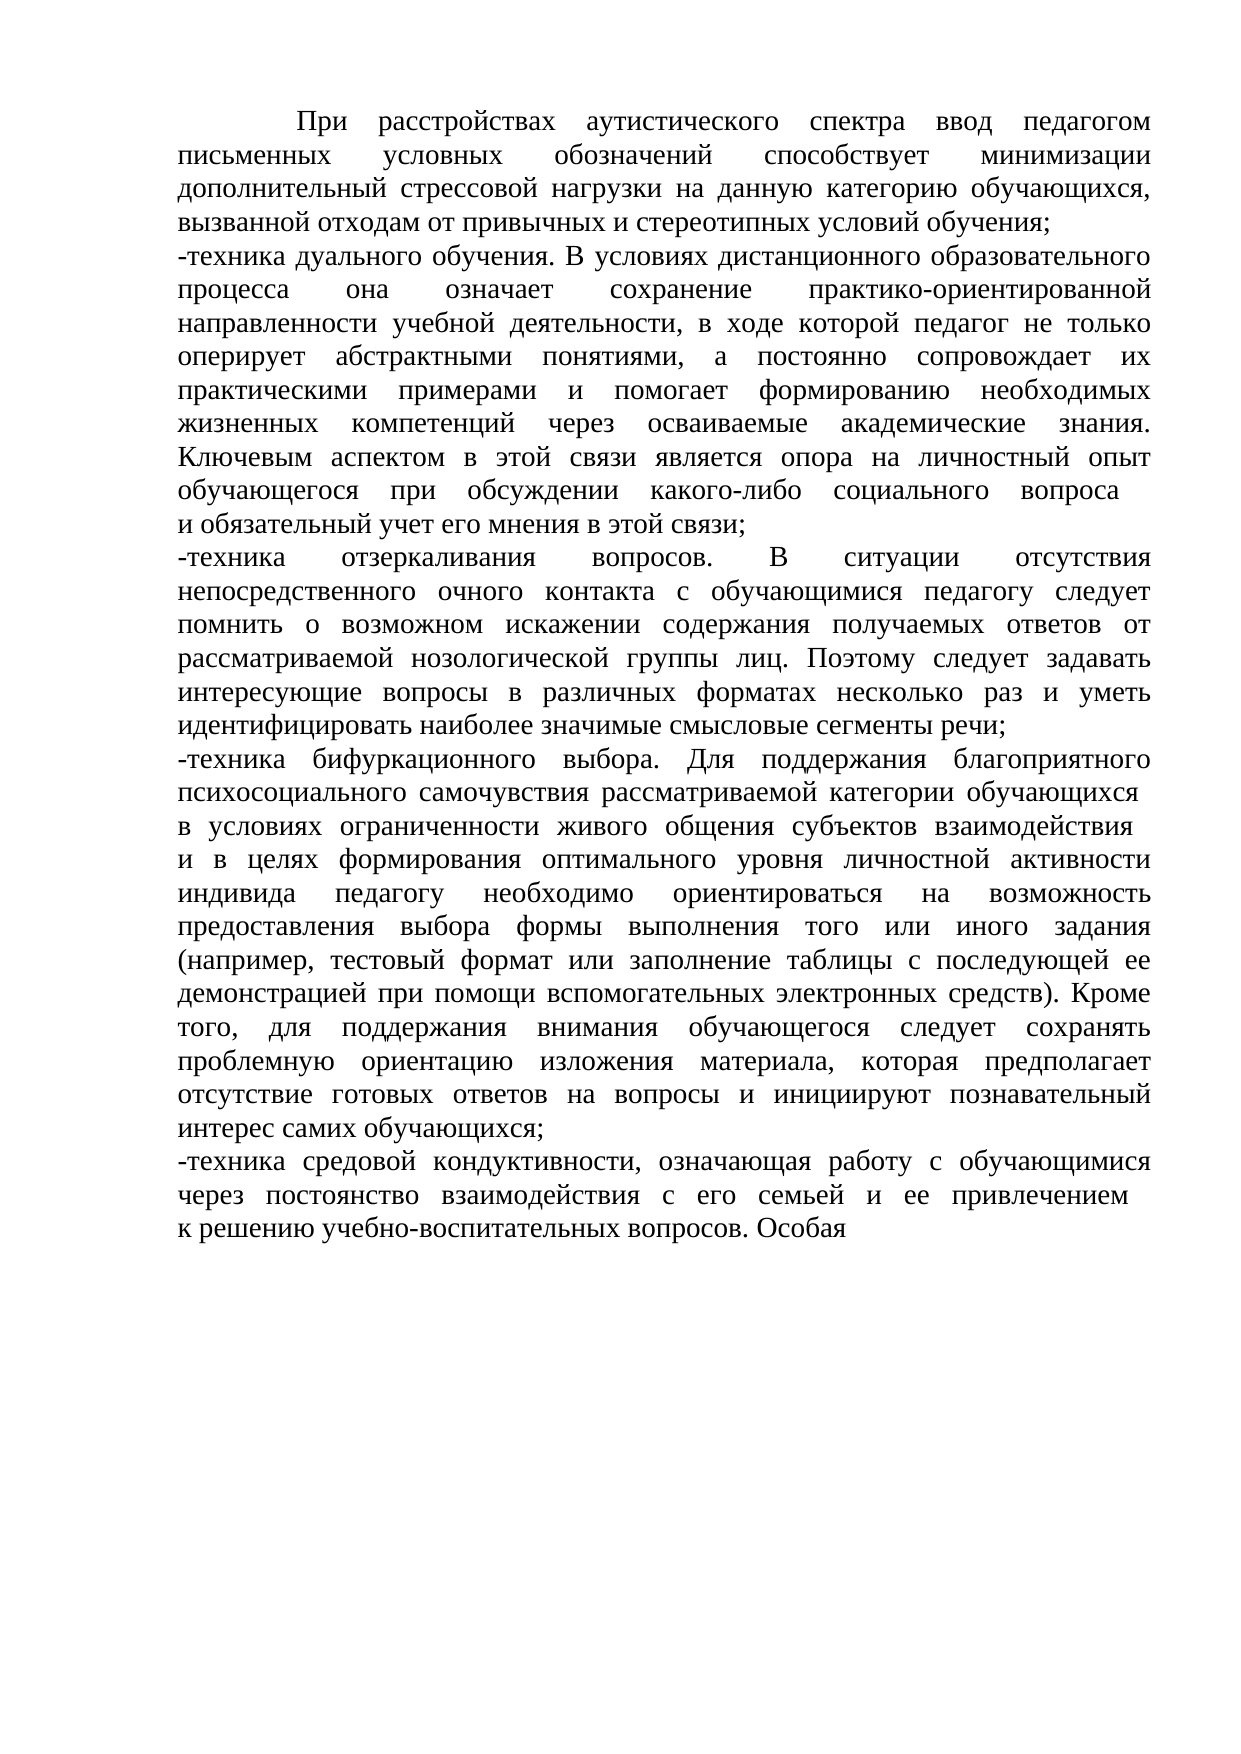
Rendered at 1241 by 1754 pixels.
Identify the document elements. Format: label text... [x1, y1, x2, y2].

text -техника средовой кондуктивности, означающая работу с обучающимися через постоянство взаимодействия с его семьей и ее привлечением к решению учебно-воспитательных вопросов. Особая [177, 1143, 1152, 1244]
text -техника отзеркаливания вопросов. В ситуации отсутствия непосредственного очного контакта с обучающимися педагогу следует помнить о возможном искажении содержания получаемых ответов от рассматриваемой нозологической группы лиц. Поэтому следует задавать интересующие вопросы в различных форматах несколько раз и уметь идентифицировать наиболее значимые смысловые сегменты речи; [177, 539, 1152, 741]
text -техника бифуркационного выбора. Для поддержания благоприятного психосоциального самочувствия рассматриваемой категории обучающихся в условиях ограниченности живого общения субъектов взаимодействия и в целях формирования оптимального уровня личностной активности индивида педагогу необходимо ориентироваться на возможность предоставления выбора формы выполнения того или иного задания (например, тестовый формат или заполнение таблицы с последующей ее демонстрацией при помощи вспомогательных электронных средств). Кроме того, для поддержания внимания обучающегося следует сохранять проблемную ориентацию изложения материала, которая предполагает отсутствие готовых ответов на вопросы и инициируют познавательный интерес самих обучающихся; [177, 741, 1152, 1143]
text -техника дуального обучения. В условиях дистанционного образовательного процесса она означает сохранение практико-ориентированной направленности учебной деятельности, в ходе которой педагог не только оперирует абстрактными понятиями, а постоянно сопровождает их практическими примерами и помогает формированию необходимых жизненных компетенций через осваиваемые академические знания. Ключевым аспектом в этой связи является опора на личностный опыт обучающегося при обсуждении какого-либо социального вопроса и обязательный учет его мнения в этой связи; [177, 238, 1152, 539]
text При расстройствах аутистического спектра ввод педагогом письменных условных обозначений способствует минимизации дополнительный стрессовой нагрузки на данную категорию обучающихся, вызванной отходам от привычных и стереотипных условий обучения; [177, 103, 1152, 238]
